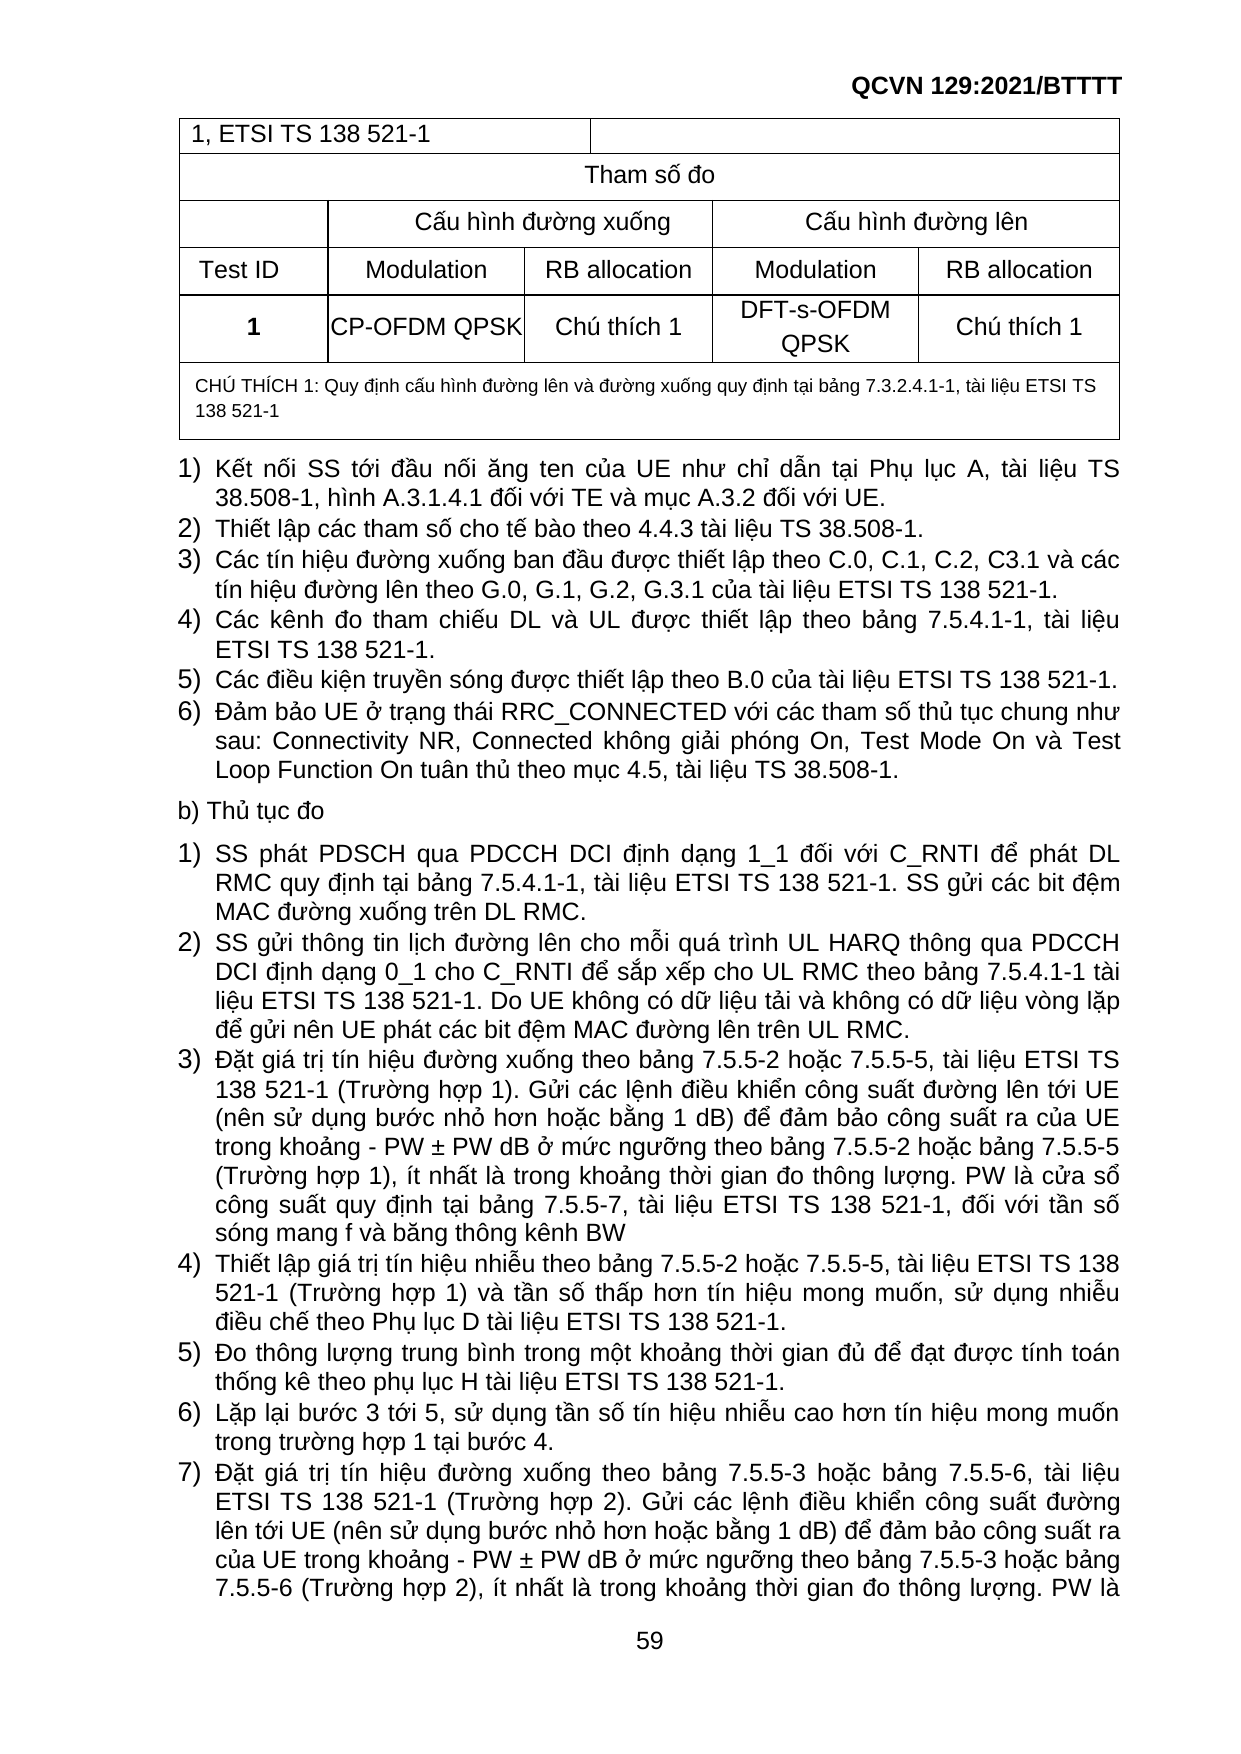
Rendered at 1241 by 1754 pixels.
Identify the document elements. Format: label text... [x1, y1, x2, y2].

list SS phát PDSCH qua PDCCH DCI định dạng 1_1 đối với C_RNTI để phát DL RMC quy định tại bảng 7.5.4.1-1, tài liệu ETSI TS 138 521-1. SS gửi các bit đệm MAC đường xuống trên DL RMC. [177, 837, 1122, 926]
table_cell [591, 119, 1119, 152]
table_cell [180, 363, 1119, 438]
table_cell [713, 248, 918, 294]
list Lặp lại bước 3 tới 5, sử dụng tần số tín hiệu nhiễu cao hơn tín hiệu mong muốn trong trường hợp 1 tại bước 4. [177, 1396, 1122, 1456]
list Kết nối SS tới đầu nối ăng ten của UE như chỉ dẫn tại Phụ lục A, tài liệu TS 38.508-1, hình A.3.1.4.1 đối với TE và mục A.3.2 đối với UE. [177, 452, 1122, 512]
list Thiết lập giá trị tín hiệu nhiễu theo bảng 7.5.5-2 hoặc 7.5.5-5, tài liệu ETSI TS 138 521-1 (Trường hợp 1) và tần số thấp hơn tín hiệu mong muốn, sử dụng nhiễu điều chế theo Phụ lục D tài liệu ETSI TS 138 521-1. [177, 1247, 1122, 1336]
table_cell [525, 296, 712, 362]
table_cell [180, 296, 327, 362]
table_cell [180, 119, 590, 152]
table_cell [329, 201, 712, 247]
list Thiết lập các tham số cho tế bào theo 4.4.3 tài liệu TS 38.508-1. [177, 512, 1122, 543]
list Các tín hiệu đường xuống ban đầu được thiết lập theo C.0, C.1, C.2, C3.1 và các tín hiệu đường lên theo G.0, G.1, G.2, G.3.1 của tài liệu ETSI TS 138 521-1. [177, 543, 1122, 603]
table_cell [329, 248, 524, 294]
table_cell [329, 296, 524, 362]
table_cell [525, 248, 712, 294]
list Đặt giá trị tín hiệu đường xuống theo bảng 7.5.5-2 hoặc 7.5.5-5, tài liệu ETSI TS 138 521-1 (Trường hợp 1). Gửi các lệnh điều khiển công suất đường lên tới UE (nên sử dụng bước nhỏ hơn hoặc bằng 1 dB) để đảm bảo công suất ra của UE trong khoảng - PW ± PW dB ở mức ngưỡng theo bảng 7.5.5-2 hoặc bảng 7.5.5-5 (Trường hợp 1), ít nhất là trong khoảng thời gian đo thông lượng. PW là cửa sổ công suất quy định tại bảng 7.5.5-7, tài liệu ETSI TS 138 521-1, đối với tần số sóng mang f và băng thông kênh BW [177, 1043, 1122, 1247]
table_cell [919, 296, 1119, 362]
list Đảm bảo UE ở trạng thái RRC_CONNECTED với các tham số thủ tục chung như sau: Connectivity NR, Connected không giải phóng On, Test Mode On và Test Loop Function On tuân thủ theo mục 4.5, tài liệu TS 38.508-1. [177, 695, 1122, 783]
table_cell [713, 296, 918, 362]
list Các kênh đo tham chiếu DL và UL được thiết lập theo bảng 7.5.4.1-1, tài liệu ETSI TS 138 521-1. [177, 603, 1122, 663]
list Đo thông lượng trung bình trong một khoảng thời gian đủ để đạt được tính toán thống kê theo phụ lục H tài liệu ETSI TS 138 521-1. [177, 1336, 1122, 1396]
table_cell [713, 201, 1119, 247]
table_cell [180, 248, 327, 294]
text b) Thủ tục đo [177, 796, 1122, 825]
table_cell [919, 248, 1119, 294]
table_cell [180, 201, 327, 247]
list SS gửi thông tin lịch đường lên cho mỗi quá trình UL HARQ thông qua PDCCH DCI định dạng 0_1 cho C_RNTI để sắp xếp cho UL RMC theo bảng 7.5.4.1-1 tài liệu ETSI TS 138 521-1. Do UE không có dữ liệu tải và không có dữ liệu vòng lặp để gửi nên UE phát các bit đệm MAC đường lên trên UL RMC. [177, 926, 1122, 1043]
list Các điều kiện truyền sóng được thiết lập theo B.0 của tài liệu ETSI TS 138 521-1. [177, 663, 1122, 695]
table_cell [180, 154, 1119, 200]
